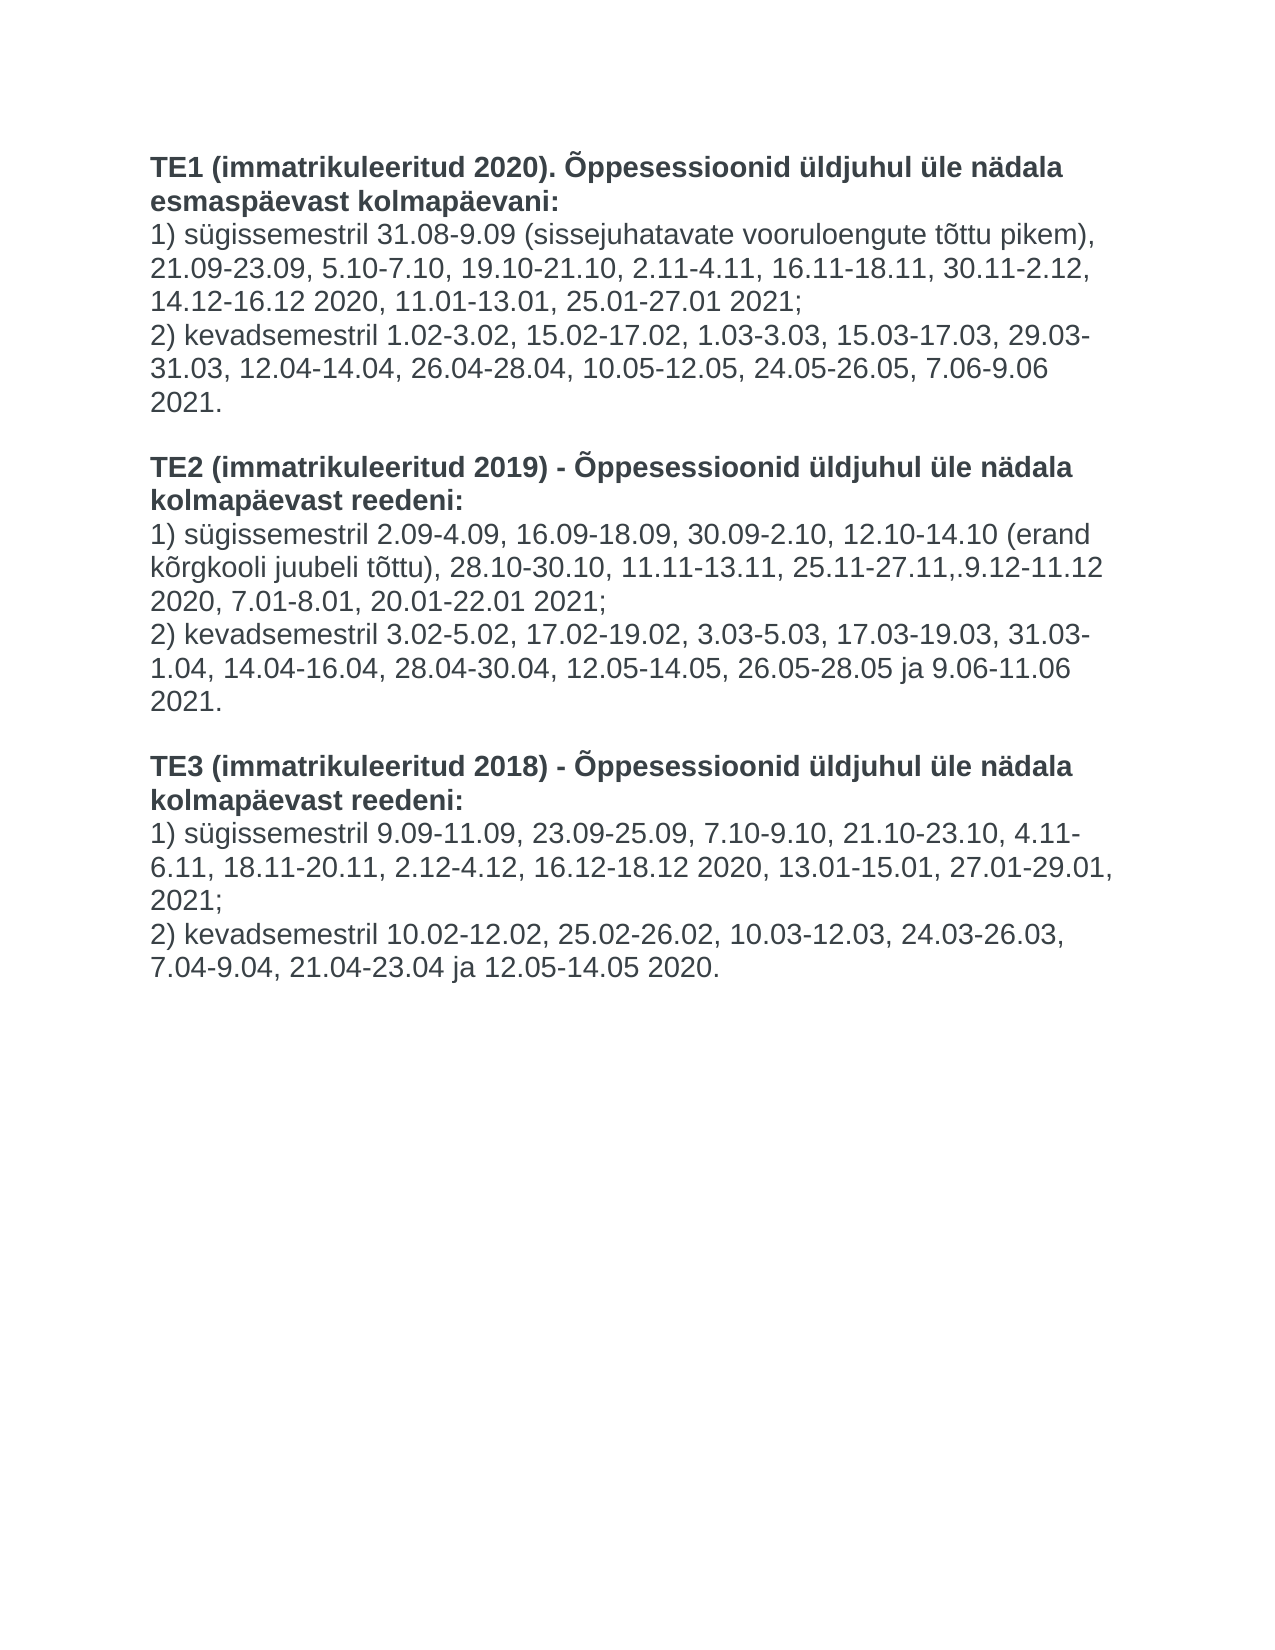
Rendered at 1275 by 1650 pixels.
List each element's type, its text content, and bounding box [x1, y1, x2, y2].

text TE3 (immatrikuleeritud 2018) - Õppesessioonid üldjuhul üle nädala kolmapäevast reedeni: 1) sügissemestril 9.09-11.09, 23.09-25.09, 7.10-9.10, 21.10-23.10, 4.11-6.11, 18.11-20.11, 2.12-4.12, 16.12-18.12 2020, 13.01-15.01, 27.01-29.01, 2021; 2) kevadsemestril 10.02-12.02, 25.02-26.02, 10.03-12.03, 24.03-26.03, 7.04-9.04, 21.04-23.04 ja 12.05-14.05 2020. [150, 749, 1125, 984]
text TE1 (immatrikuleeritud 2020). Õppesessioonid üldjuhul üle nädala esmaspäevast kolmapäevani: 1) sügissemestril 31.08-9.09 (sissejuhatavate vooruloengute tõttu pikem), 21.09-23.09, 5.10-7.10, 19.10-21.10, 2.11-4.11, 16.11-18.11, 30.11-2.12, 14.12-16.12 2020, 11.01-13.01, 25.01-27.01 2021; 2) kevadsemestril 1.02-3.02, 15.02-17.02, 1.03-3.03, 15.03-17.03, 29.03-31.03, 12.04-14.04, 26.04-28.04, 10.05-12.05, 24.05-26.05, 7.06-9.06 2021. [150, 150, 1125, 418]
text TE2 (immatrikuleeritud 2019) - Õppesessioonid üldjuhul üle nädala kolmapäevast reedeni: 1) sügissemestril 2.09-4.09, 16.09-18.09, 30.09-2.10, 12.10-14.10 (erand kõrgkooli juubeli tõttu), 28.10-30.10, 11.11-13.11, 25.11-27.11,.9.12-11.12 2020, 7.01-8.01, 20.01-22.01 2021; 2) kevadsemestril 3.02-5.02, 17.02-19.02, 3.03-5.03, 17.03-19.03, 31.03-1.04, 14.04-16.04, 28.04-30.04, 12.05-14.05, 26.05-28.05 ja 9.06-11.06 2021. [150, 449, 1125, 718]
